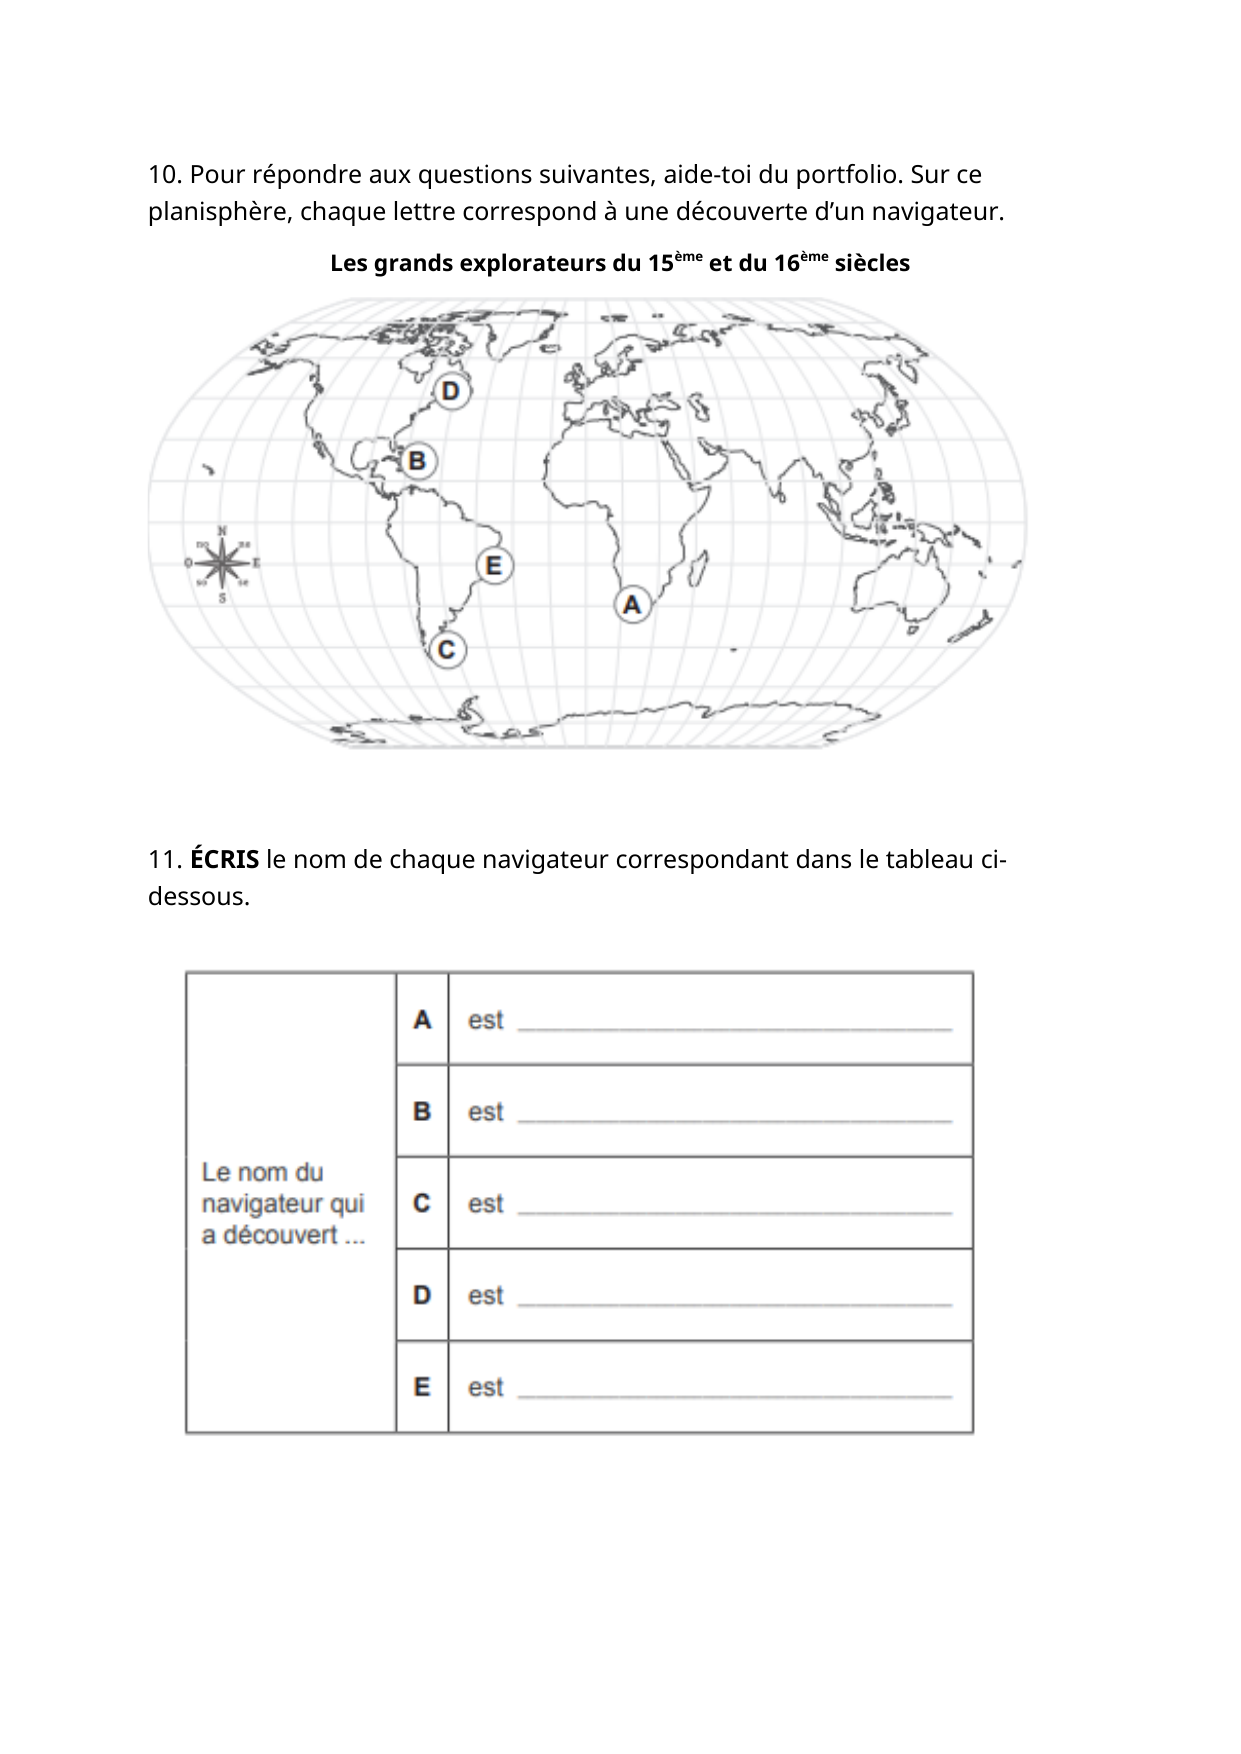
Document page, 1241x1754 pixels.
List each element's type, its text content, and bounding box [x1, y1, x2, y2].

picture [147, 297, 1072, 764]
text 11. ÉCRIS le nom de chaque navigateur correspondant dans le tableau ci-dessous. [148, 841, 1092, 912]
picture [151, 962, 1031, 1452]
text Les grands explorateurs du 15ème et du 16ème siècles [148, 247, 1092, 278]
text 10. Pour répondre aux questions suivantes, aide-toi du portfolio. Sur ce planisphère, chaque lettre correspond à une découverte d’un navigateur. [148, 157, 1092, 228]
